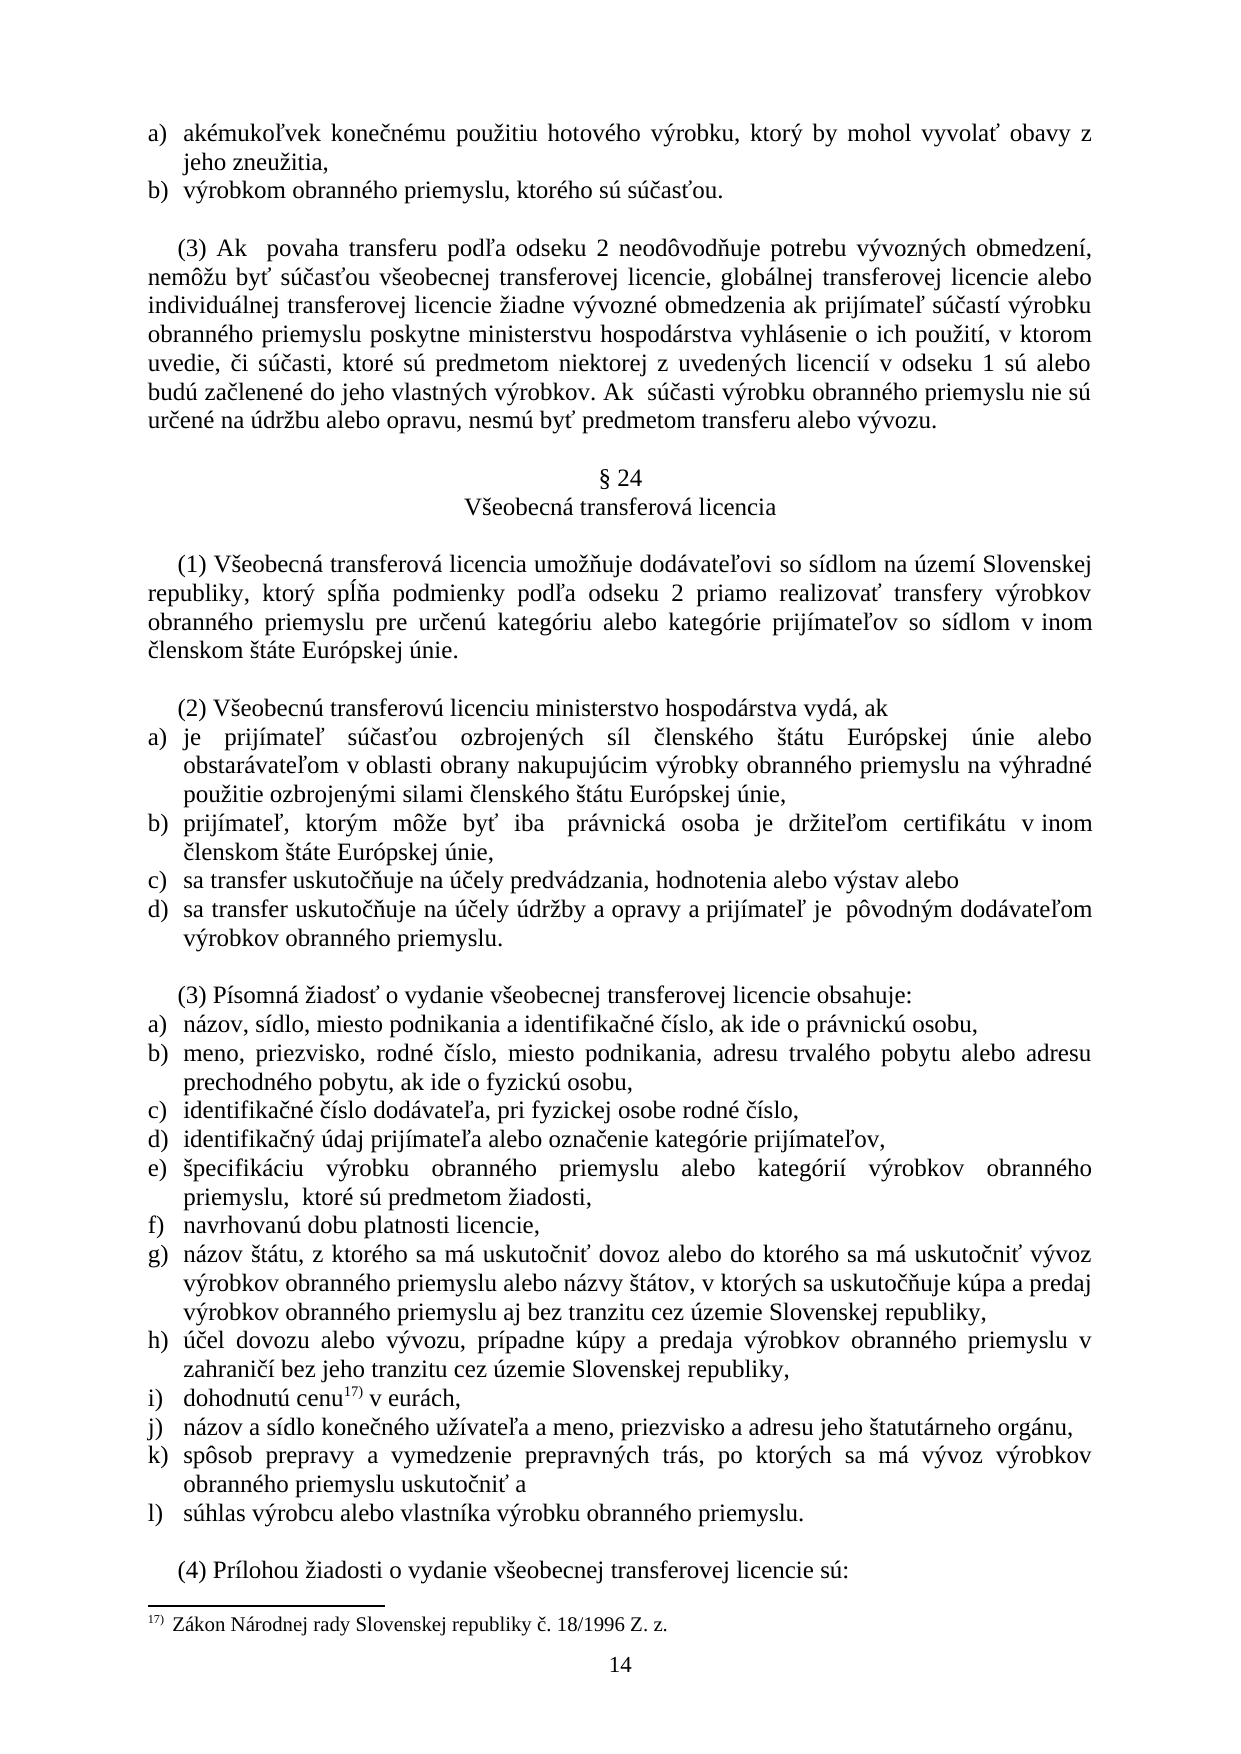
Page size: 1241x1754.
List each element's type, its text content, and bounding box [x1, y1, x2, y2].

list súhlas výrobcu alebo vlastníka výrobku obranného priemyslu. [148, 1498, 1092, 1527]
list akémukoľvek konečnému použitiu hotového výrobku, ktorý by mohol vyvolať obavy z jeho zneužitia, [148, 118, 1092, 176]
text (2) Všeobecnú transferovú licenciu ministerstvo hospodárstva vydá, ak [148, 693, 1092, 722]
list názov a sídlo konečného užívateľa a meno, priezvisko a adresu jeho štatutárneho orgánu, [148, 1412, 1092, 1441]
text (4) Prílohou žiadosti o vydanie všeobecnej transferovej licencie sú: [148, 1556, 1092, 1584]
list meno, priezvisko, rodné číslo, miesto podnikania, adresu trvalého pobytu alebo adresu prechodného pobytu, ak ide o fyzickú osobu, [148, 1038, 1092, 1096]
list sa transfer uskutočňuje na účely predvádzania, hodnotenia alebo výstav alebo [148, 866, 1092, 894]
list je prijímateľ súčasťou ozbrojených síl členského štátu Európskej únie alebo obstarávateľom v oblasti obrany nakupujúcim výrobky obranného priemyslu na výhradné použitie ozbrojenými silami členského štátu Európskej únie, [148, 722, 1092, 808]
list názov štátu, z ktorého sa má uskutočniť dovoz alebo do ktorého sa má uskutočniť vývoz výrobkov obranného priemyslu alebo názvy štátov, v ktorých sa uskutočňuje kúpa a predaj výrobkov obranného priemyslu aj bez tranzitu cez územie Slovenskej republiky, [148, 1239, 1092, 1326]
list názov, sídlo, miesto podnikania a identifikačné číslo, ak ide o právnickú osobu, [148, 1009, 1092, 1038]
list výrobkom obranného priemyslu, ktorého sú súčasťou. [148, 176, 1092, 204]
list spôsob prepravy a vymedzenie prepravných trás, po ktorých sa má vývoz výrobkov obranného priemyslu uskutočniť a [148, 1441, 1092, 1498]
list špecifikáciu výrobku obranného priemyslu alebo kategórií výrobkov obranného priemyslu, ktoré sú predmetom žiadosti, [148, 1153, 1092, 1211]
list dohodnutú cenu) v eurách, [148, 1383, 1092, 1412]
list identifikačné číslo dodávateľa, pri fyzickej osobe rodné číslo, [148, 1096, 1092, 1124]
list prijímateľ, ktorým môže byť iba právnická osoba je držiteľom certifikátu v inom členskom štáte Európskej únie, [148, 808, 1092, 866]
list navrhovanú dobu platnosti licencie, [148, 1211, 1092, 1239]
text (1) Všeobecná transferová licencia umožňuje dodávateľovi so sídlom na území Slovenskej republiky, ktorý spĺňa podmienky podľa odseku 2 priamo realizovať transfery výrobkov obranného priemyslu pre určenú kategóriu alebo kategórie prijímateľov so sídlom v inom členskom štáte Európskej únie. [148, 549, 1092, 664]
text Všeobecná transferová licencia [148, 492, 1092, 521]
list účel dovozu alebo vývozu, prípadne kúpy a predaja výrobkov obranného priemyslu v zahraničí bez jeho tranzitu cez územie Slovenskej republiky, [148, 1326, 1092, 1383]
text § 24 [148, 463, 1092, 492]
list identifikačný údaj prijímateľa alebo označenie kategórie prijímateľov, [148, 1124, 1092, 1153]
text (3) Ak povaha transferu podľa odseku 2 neodôvodňuje potrebu vývozných obmedzení, nemôžu byť súčasťou všeobecnej transferovej licencie, globálnej transferovej licencie alebo individuálnej transferovej licencie žiadne vývozné obmedzenia ak prijímateľ súčastí výrobku obranného priemyslu poskytne ministerstvu hospodárstva vyhlásenie o ich použití, v ktorom uvedie, či súčasti, ktoré sú predmetom niektorej z uvedených licencií v odseku 1 sú alebo budú začlenené do jeho vlastných výrobkov. Ak súčasti výrobku obranného priemyslu nie sú určené na údržbu alebo opravu, nesmú byť predmetom transferu alebo vývozu. [148, 233, 1092, 434]
list sa transfer uskutočňuje na účely údržby a opravy a prijímateľ je pôvodným dodávateľom výrobkov obranného priemyslu. [148, 894, 1092, 952]
text (3) Písomná žiadosť o vydanie všeobecnej transferovej licencie obsahuje: [148, 981, 1092, 1009]
